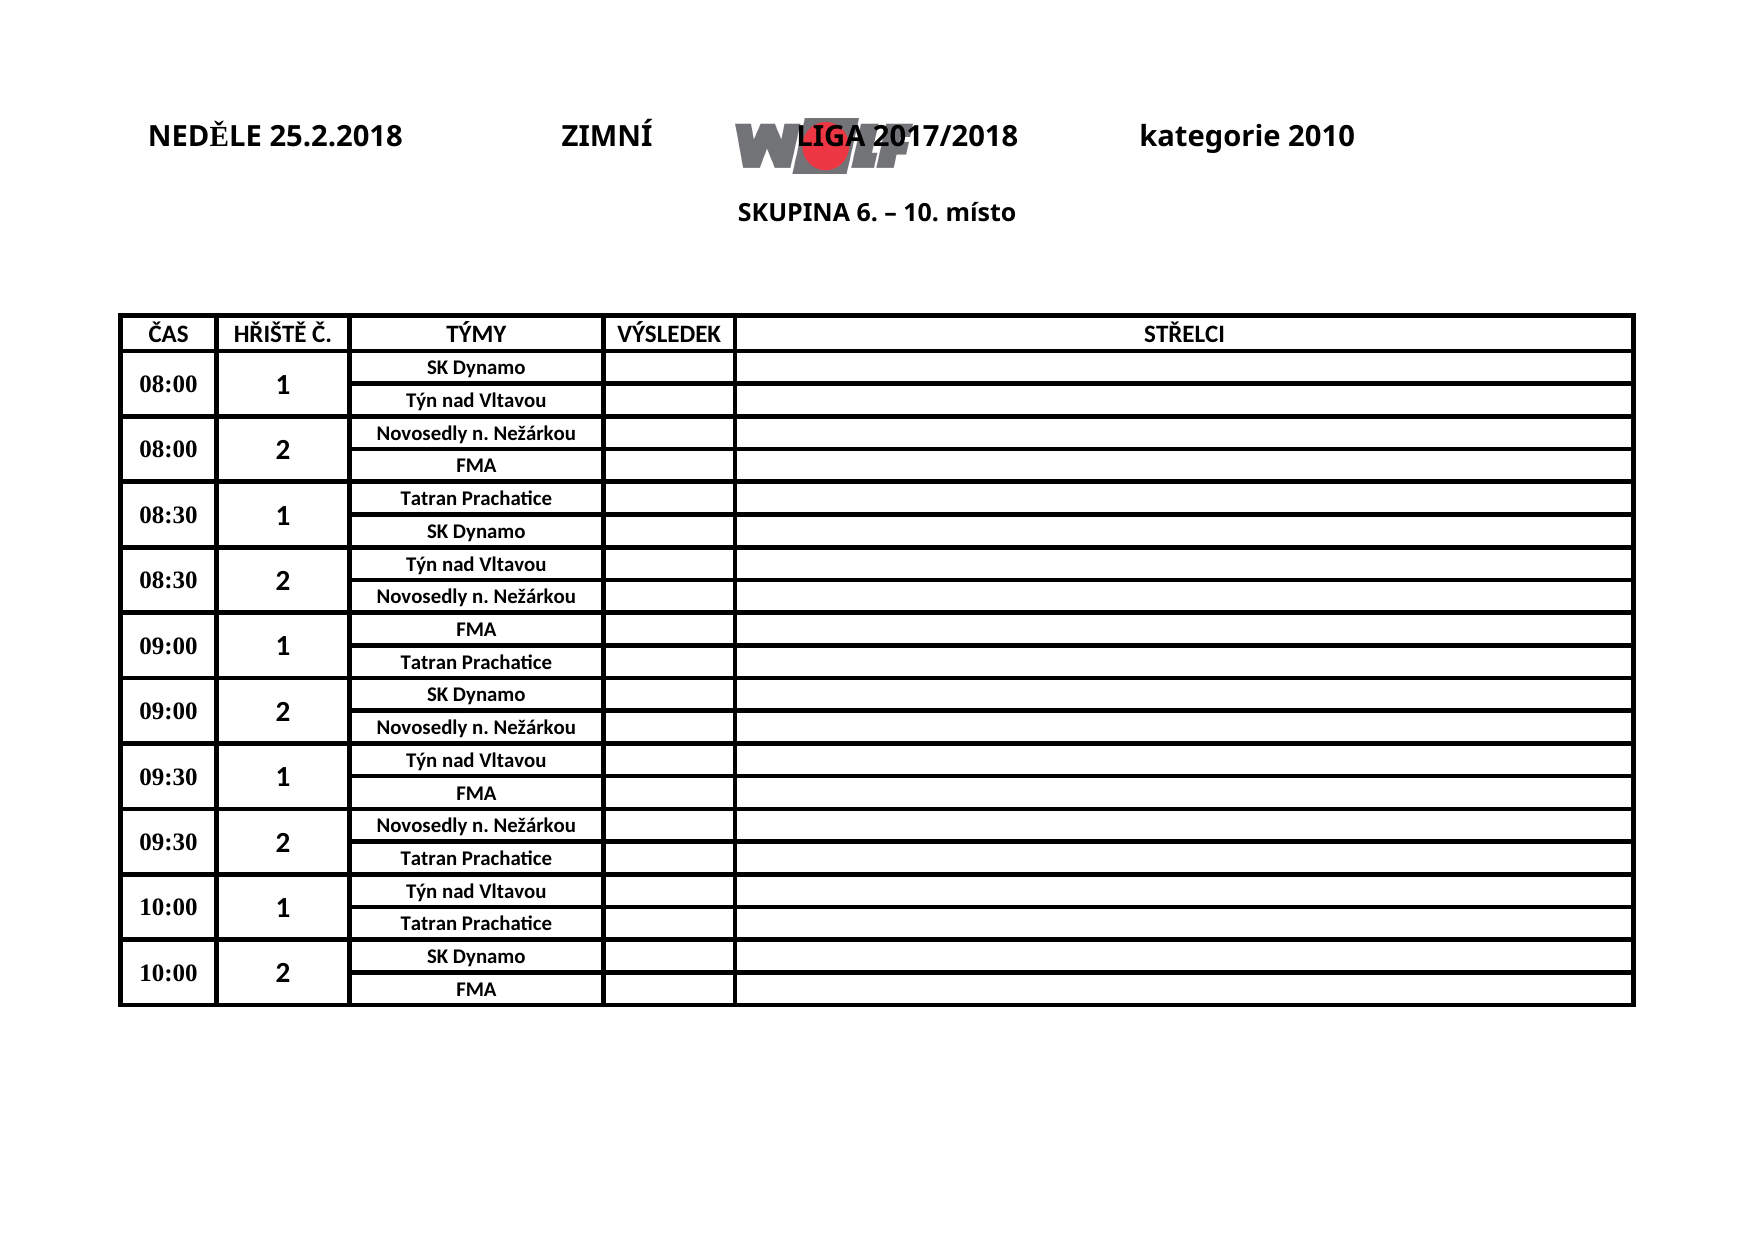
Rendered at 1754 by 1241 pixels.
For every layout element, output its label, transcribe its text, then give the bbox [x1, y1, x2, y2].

table_cell 09:30 [123, 746, 214, 806]
table_cell Novosedly n. Nežárkou [352, 419, 601, 447]
table_cell [606, 582, 733, 610]
table_cell [606, 550, 733, 577]
table_cell [737, 713, 1631, 741]
table_cell [606, 942, 733, 970]
table_cell [737, 746, 1631, 774]
table_cell Týn nad Vltavou [352, 386, 601, 414]
table_header TÝMY [352, 318, 601, 348]
table_cell [606, 844, 733, 872]
table_cell [737, 942, 1631, 970]
table_cell [606, 713, 733, 741]
table_cell [737, 615, 1631, 643]
table_cell [606, 680, 733, 708]
table_cell Novosedly n. Nežárkou [352, 811, 601, 839]
table_cell [606, 909, 733, 937]
table_cell [737, 680, 1631, 708]
table_cell [606, 419, 733, 447]
table_cell SK Dynamo [352, 517, 601, 545]
table_cell [737, 648, 1631, 676]
table_cell [737, 909, 1631, 937]
table_cell [737, 877, 1631, 904]
table_cell 2 [219, 419, 347, 479]
table_cell [737, 811, 1631, 839]
table_cell [606, 517, 733, 545]
table_cell Týn nad Vltavou [352, 877, 601, 904]
table_cell 1 [219, 353, 347, 414]
table_cell [606, 648, 733, 676]
table_cell 2 [219, 811, 347, 872]
table_cell Tatran Prachatice [352, 484, 601, 512]
table_cell FMA [352, 975, 601, 1003]
table_cell [606, 484, 733, 512]
table_cell [737, 778, 1631, 806]
table_cell [606, 615, 733, 643]
table_cell [606, 451, 733, 479]
table_cell FMA [352, 778, 601, 806]
table_cell 08:30 [123, 550, 214, 610]
table_cell SK Dynamo [352, 353, 601, 381]
table_cell 08:00 [123, 419, 214, 479]
table_header ČAS [123, 318, 214, 348]
table_cell [606, 877, 733, 904]
table_cell [737, 419, 1631, 447]
table_cell [606, 778, 733, 806]
table_cell [737, 517, 1631, 545]
table_cell Tatran Prachatice [352, 844, 601, 872]
table_cell [737, 975, 1631, 1003]
table_cell 09:30 [123, 811, 214, 872]
table_cell [737, 451, 1631, 479]
table_cell SK Dynamo [352, 680, 601, 708]
table_cell [737, 353, 1631, 381]
picture [735, 118, 913, 174]
table_cell [737, 550, 1631, 577]
table_cell Novosedly n. Nežárkou [352, 713, 601, 741]
table_header STŘELCI [737, 318, 1631, 348]
table_cell [606, 746, 733, 774]
table_cell 2 [219, 942, 347, 1003]
table_header HŘIŠTĚ Č. [219, 318, 347, 348]
table_cell Novosedly n. Nežárkou [352, 582, 601, 610]
table_cell 09:00 [123, 615, 214, 676]
table_cell FMA [352, 615, 601, 643]
table_cell [606, 353, 733, 381]
table_cell [737, 484, 1631, 512]
table_cell 10:00 [123, 942, 214, 1003]
table_cell [737, 386, 1631, 414]
table_cell [606, 975, 733, 1003]
table_cell [606, 386, 733, 414]
table_cell SK Dynamo [352, 942, 601, 970]
table_cell 2 [219, 680, 347, 741]
table_cell 08:00 [123, 353, 214, 414]
table_cell 1 [219, 877, 347, 937]
table_cell Tatran Prachatice [352, 648, 601, 676]
table_cell [606, 811, 733, 839]
table_cell Týn nad Vltavou [352, 746, 601, 774]
table_cell Tatran Prachatice [352, 909, 601, 937]
table_cell 1 [219, 746, 347, 806]
table_cell [737, 582, 1631, 610]
table_cell 09:00 [123, 680, 214, 741]
table_header VÝSLEDEK [606, 318, 733, 348]
table_cell [737, 844, 1631, 872]
table_cell 08:30 [123, 484, 214, 545]
table_cell 1 [219, 615, 347, 676]
table_cell 10:00 [123, 877, 214, 937]
table_cell FMA [352, 451, 601, 479]
table_cell 1 [219, 484, 347, 545]
table_cell Týn nad Vltavou [352, 550, 601, 577]
table_cell 2 [219, 550, 347, 610]
